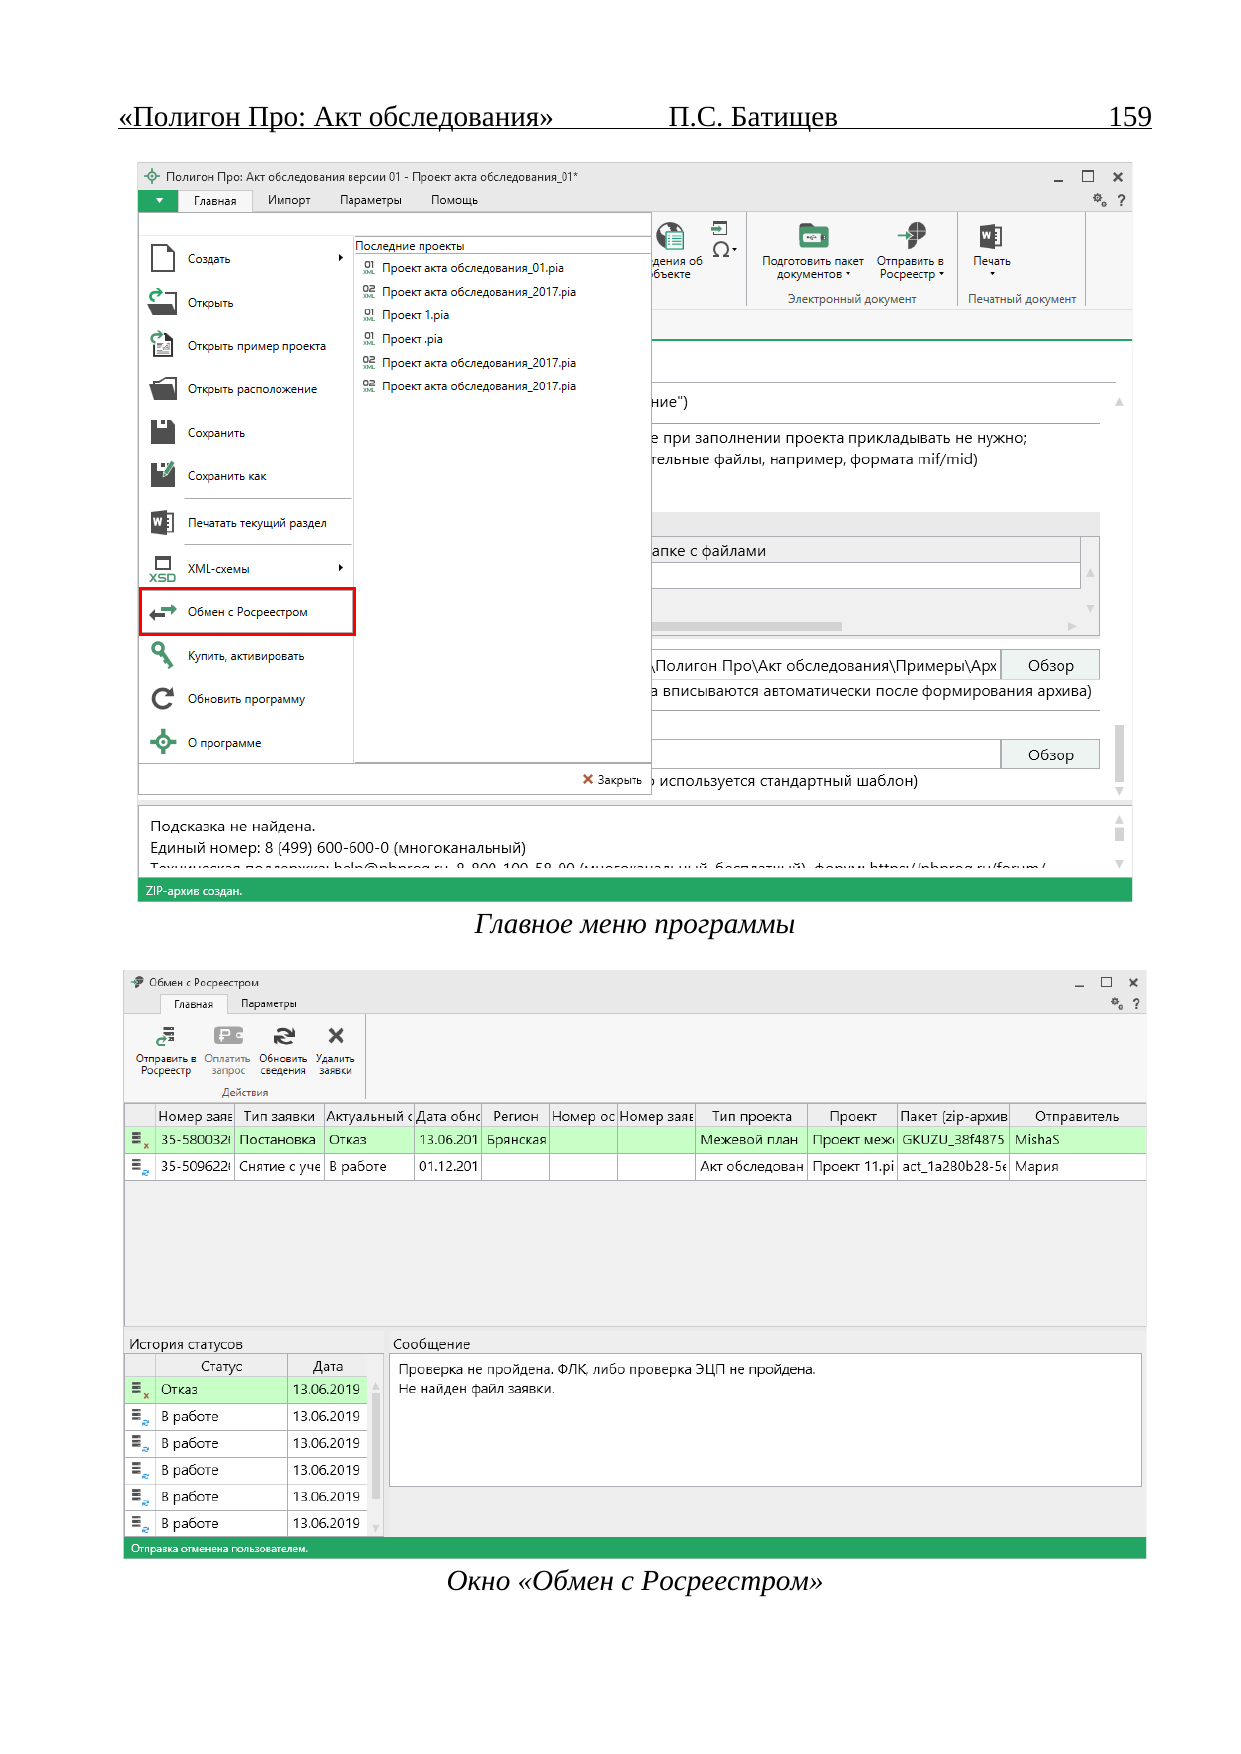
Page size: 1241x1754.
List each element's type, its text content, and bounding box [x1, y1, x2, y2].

picture [123, 970, 1147, 1559]
picture [137, 162, 1133, 902]
